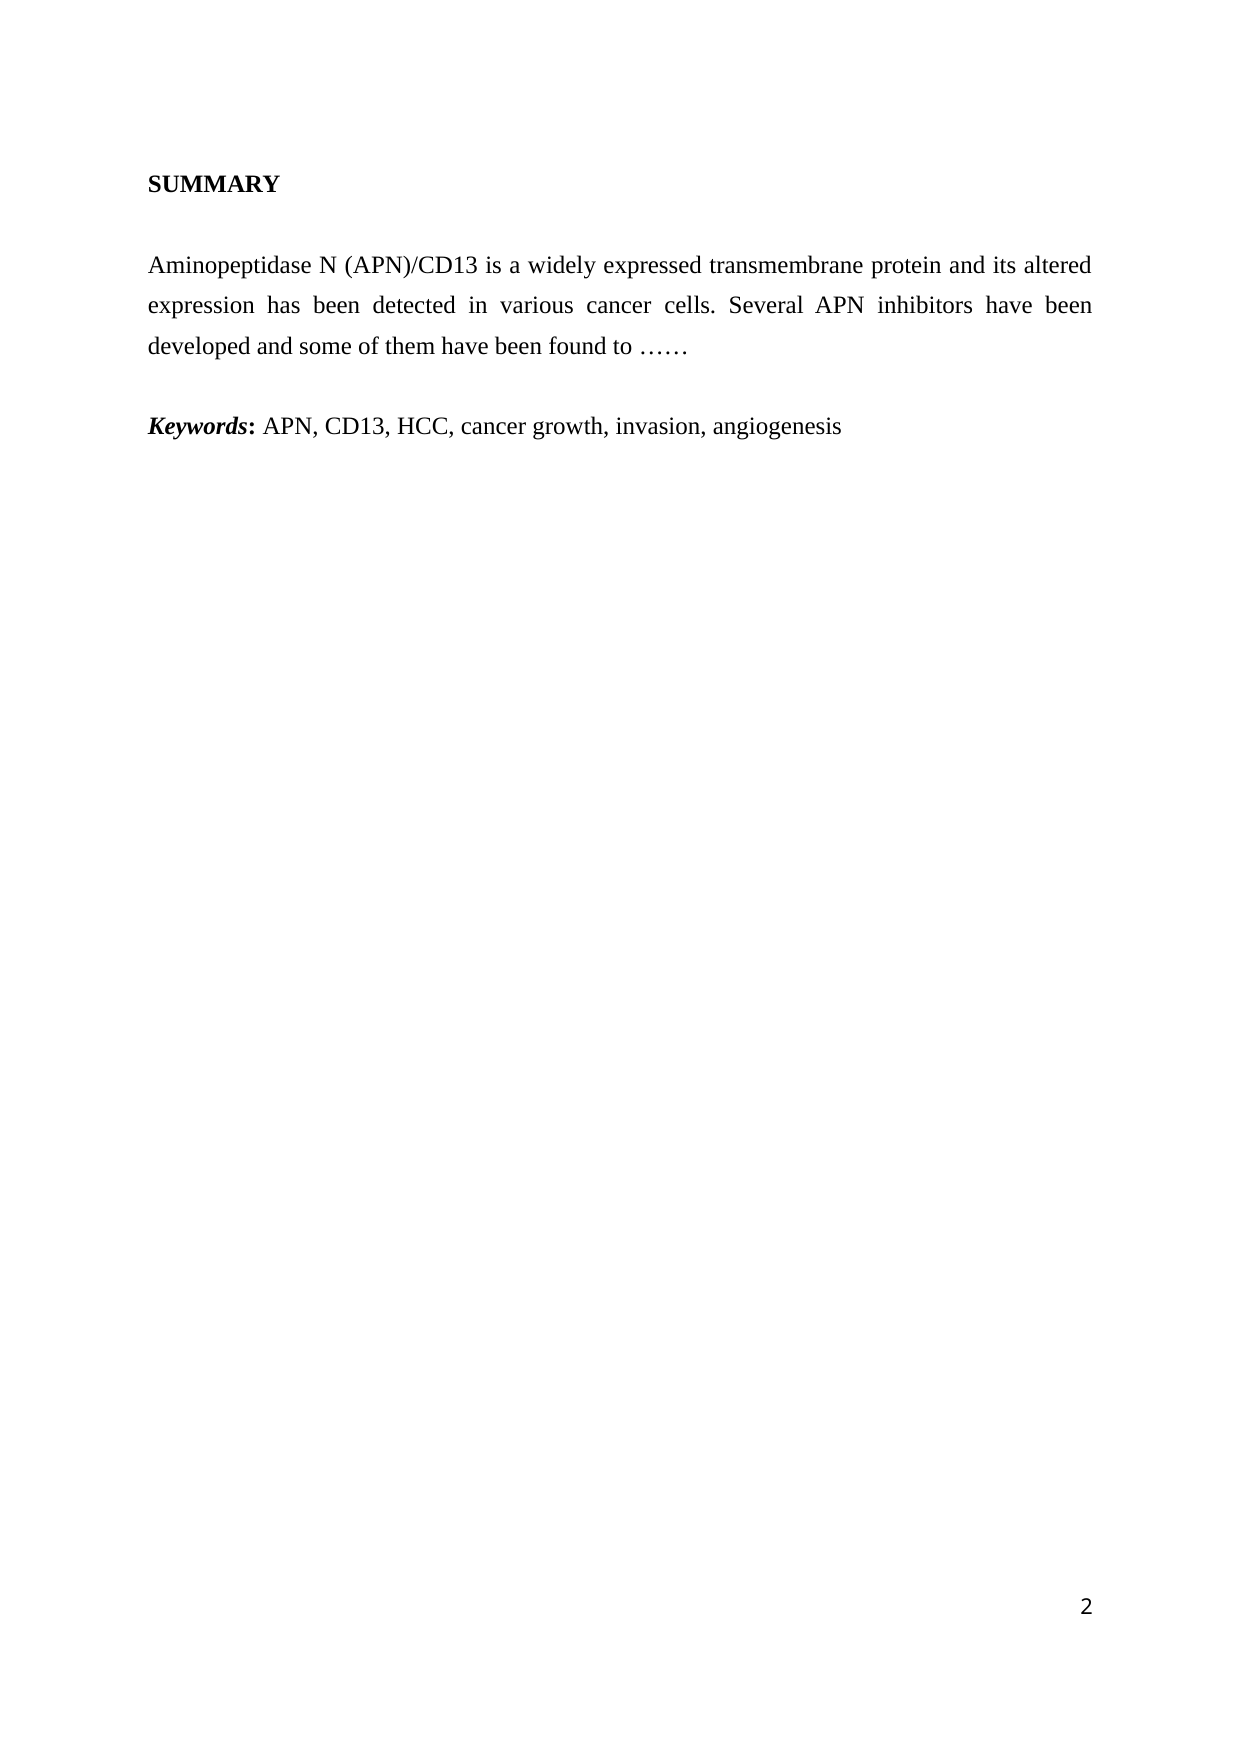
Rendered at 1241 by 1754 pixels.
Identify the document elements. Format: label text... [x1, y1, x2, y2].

text Aminopeptidase N (APN)/CD13 is a widely expressed transmembrane protein and its altered expression has been detected in various cancer cells. Several APN inhibitors have been developed and some of them have been found to …… [148, 244, 1092, 365]
text Keywords: APN, CD13, HCC, cancer growth, invasion, angiogenesis [148, 406, 1092, 446]
text SUMMARY [148, 164, 1092, 204]
